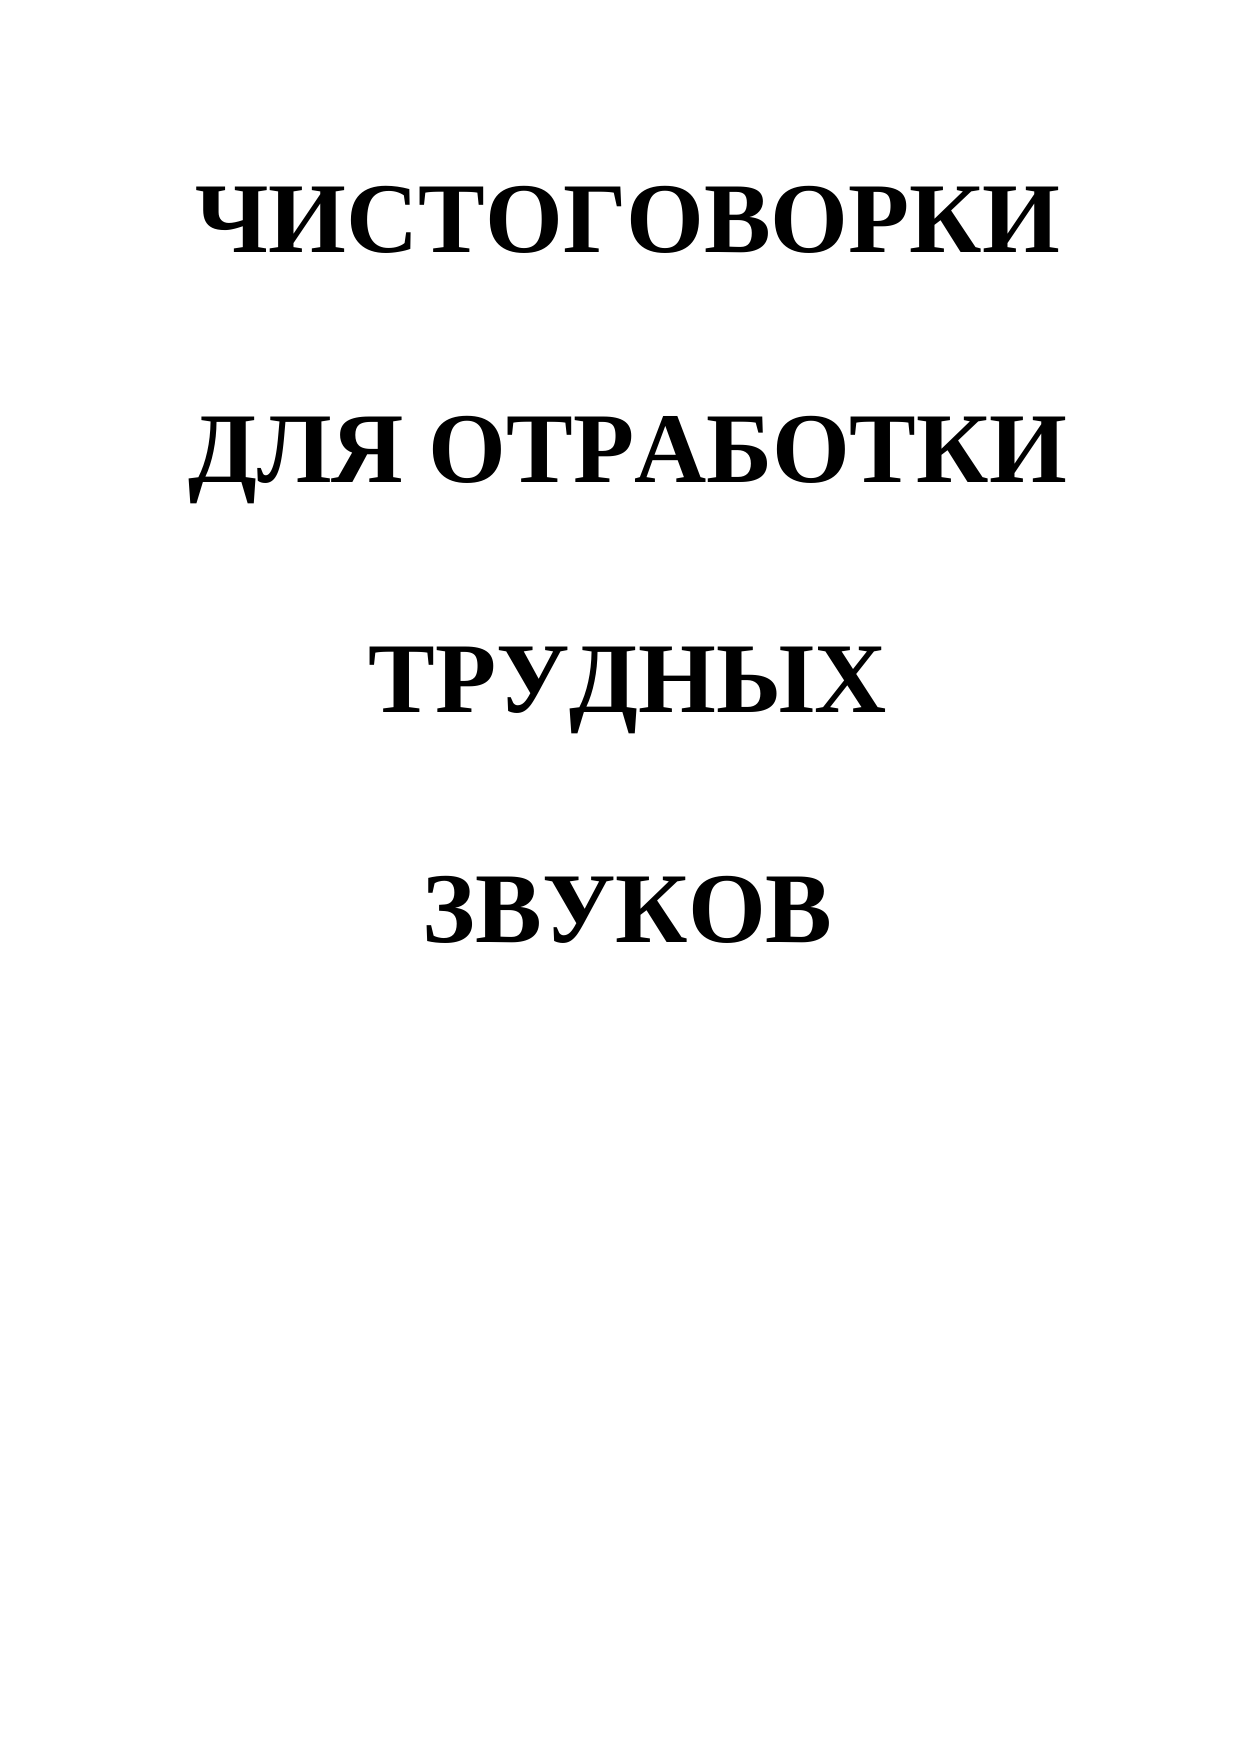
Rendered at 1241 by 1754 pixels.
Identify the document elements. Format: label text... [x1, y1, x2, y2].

text ЧИСТОГОВОРКИ [29, 159, 1226, 274]
text ТРУДНЫХ [29, 619, 1226, 734]
text ДЛЯ ОТРАБОТКИ [29, 389, 1226, 504]
text ЗВУКОВ [29, 849, 1226, 964]
